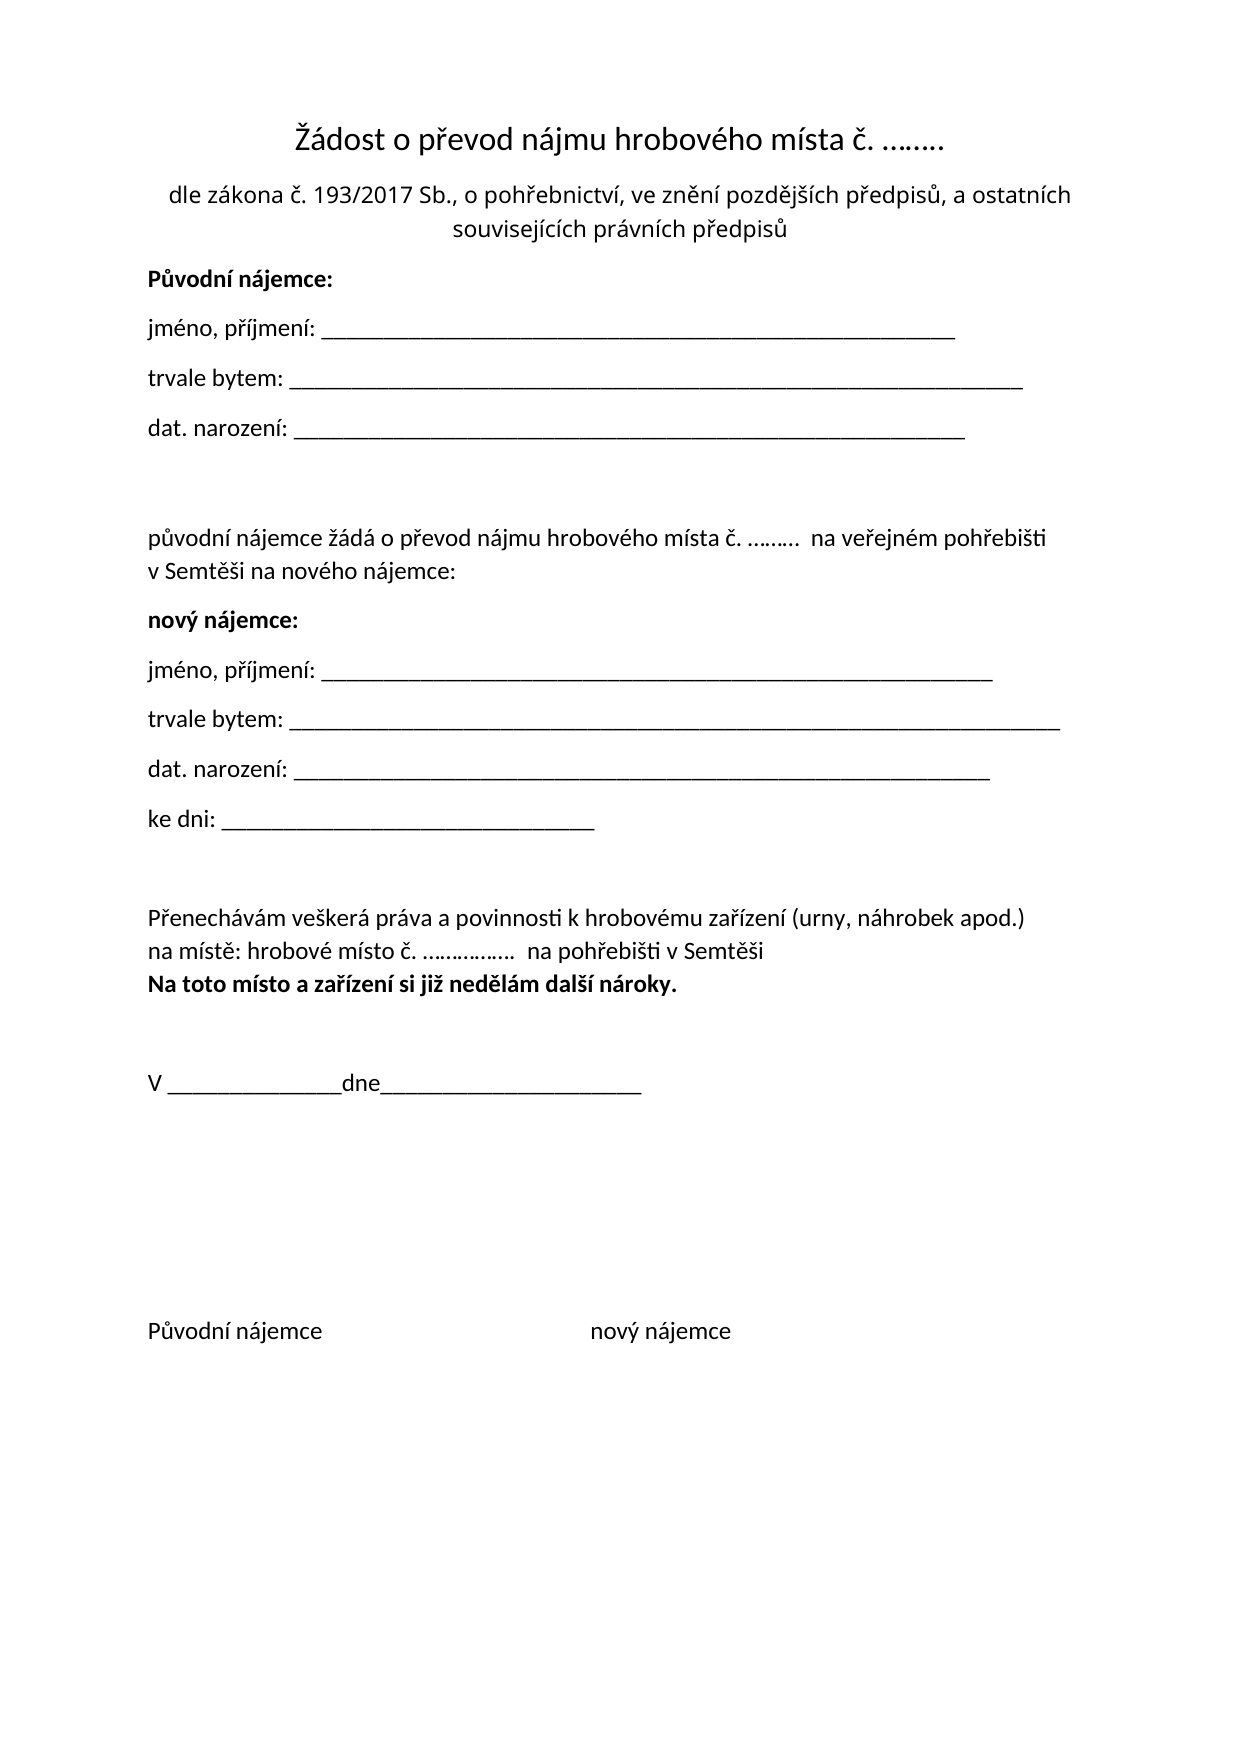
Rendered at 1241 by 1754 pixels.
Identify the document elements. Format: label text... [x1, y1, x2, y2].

text jméno, příjmení: ______________________________________________________ [148, 654, 1093, 684]
text ke dni: ______________________________ [148, 803, 1093, 833]
text nový nájemce: [148, 604, 1093, 635]
text dat. narození: ________________________________________________________ [148, 753, 1093, 784]
text původní nájemce žádá o převod nájmu hrobového místa č. ……… na veřejném pohřebišti v Semtěši na nového nájemce: [148, 522, 1093, 585]
text Žádost o převod nájmu hrobového místa č. …….. [148, 118, 1093, 159]
text trvale bytem: ___________________________________________________________ [148, 362, 1093, 393]
text Původní nájemce: [148, 263, 1093, 293]
text trvale bytem: ______________________________________________________________ [148, 703, 1093, 734]
text V ______________dne_____________________ [148, 1067, 1093, 1097]
text dat. narození: ______________________________________________________ [148, 412, 1093, 442]
text Přenechávám veškerá práva a povinnosti k hrobovému zařízení (urny, náhrobek apod.) na místě: hrobové místo č. ……………. na pohřebišti v Semtěši Na toto místo a zařízení si již nedělám další nároky. [148, 902, 1093, 998]
text jméno, příjmení: ___________________________________________________ [148, 312, 1093, 343]
text Původní nájemce nový nájemce [148, 1315, 1093, 1345]
text dle zákona č. 193/2017 Sb., o pohřebnictví, ve znění pozdějších předpisů, a ostatních souvisejících právních předpisů [148, 179, 1093, 244]
